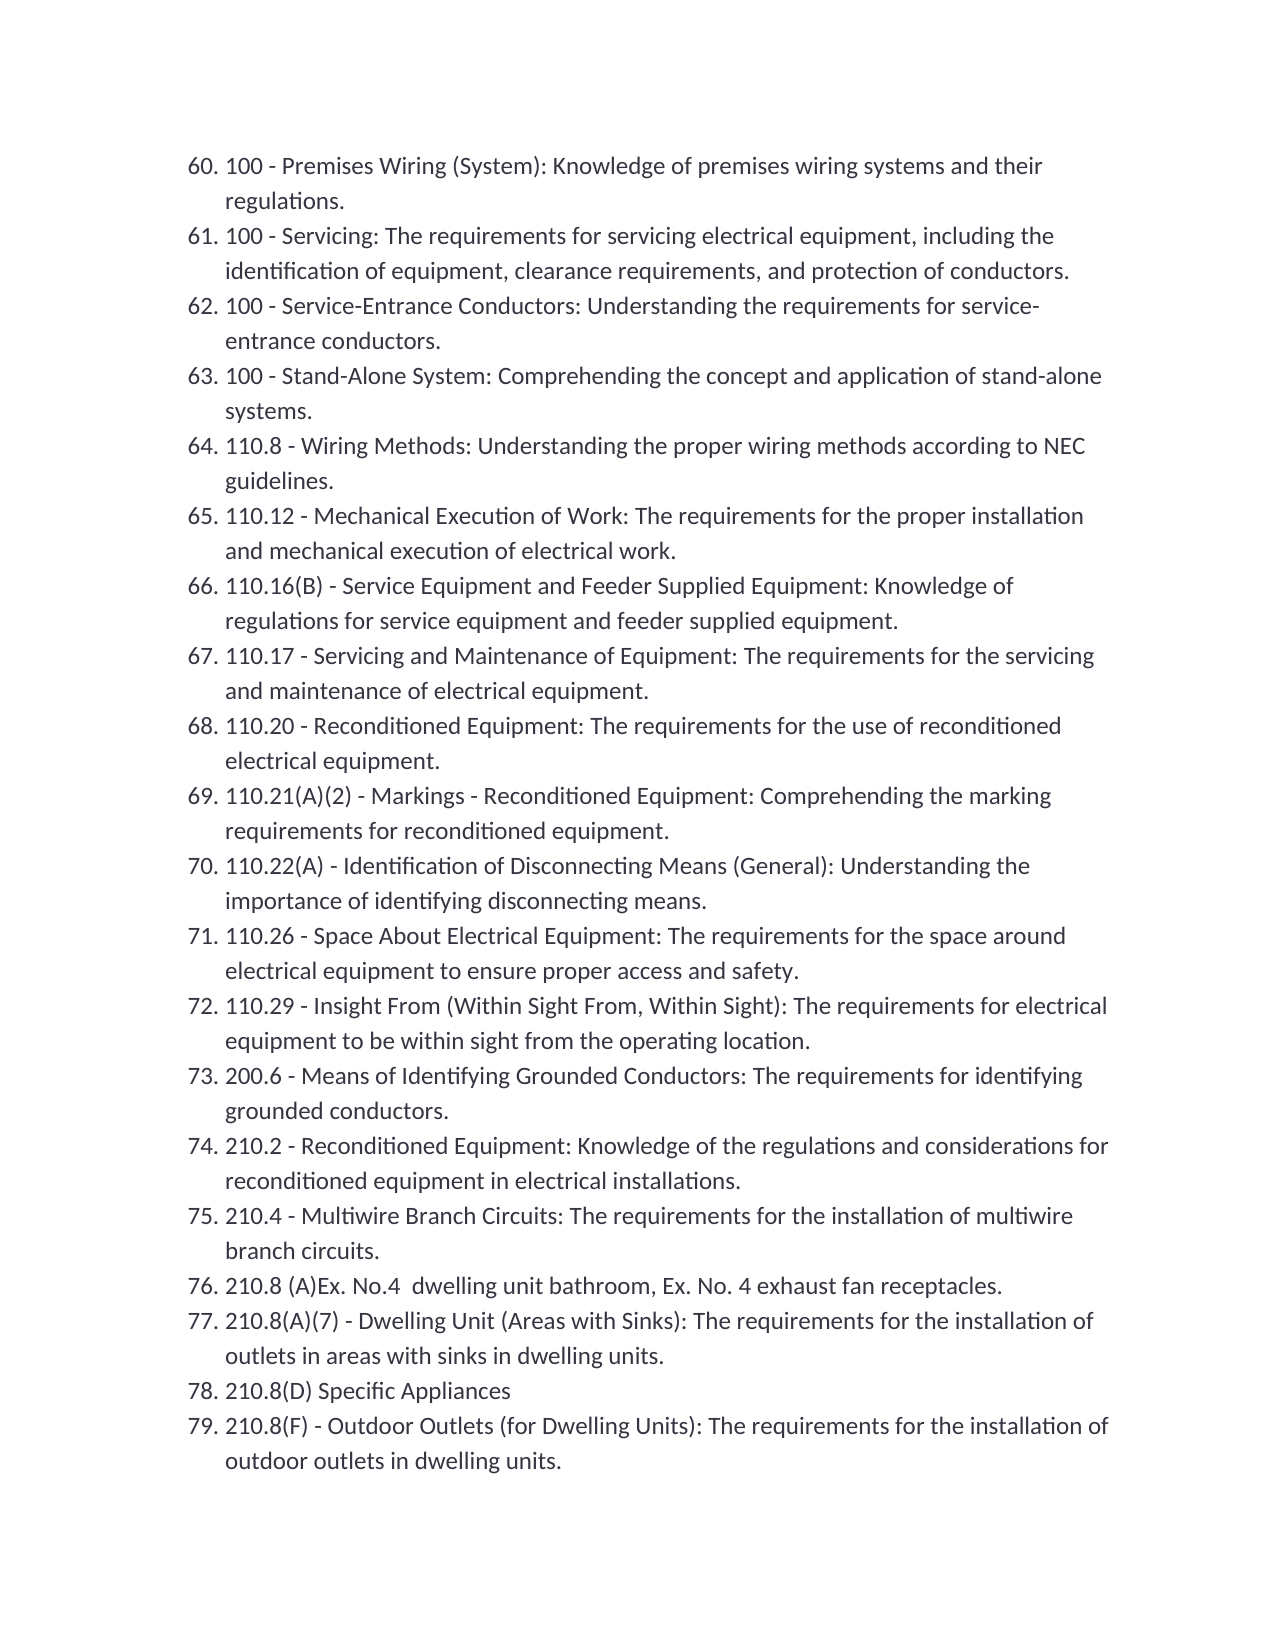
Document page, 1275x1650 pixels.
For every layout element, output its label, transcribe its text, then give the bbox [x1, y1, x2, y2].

list 110.29 - Insight From (Within Sight From, Within Sight): The requirements for electrical equipment to be within sight from the operating location. [187, 990, 1125, 1056]
list 100 - Servicing: The requirements for servicing electrical equipment, including the identification of equipment, clearance requirements, and protection of conductors. [187, 220, 1125, 286]
list 210.2 - Reconditioned Equipment: Knowledge of the regulations and considerations for reconditioned equipment in electrical installations. [187, 1130, 1125, 1196]
list 110.16(B) - Service Equipment and Feeder Supplied Equipment: Knowledge of regulations for service equipment and feeder supplied equipment. [187, 570, 1125, 636]
list 200.6 - Means of Identifying Grounded Conductors: The requirements for identifying grounded conductors. [187, 1060, 1125, 1126]
list 110.21(A)(2) - Markings - Reconditioned Equipment: Comprehending the marking requirements for reconditioned equipment. [187, 780, 1125, 846]
list 110.26 - Space About Electrical Equipment: The requirements for the space around electrical equipment to ensure proper access and safety. [187, 920, 1125, 986]
list 100 - Premises Wiring (System): Knowledge of premises wiring systems and their regulations. [187, 150, 1125, 216]
list 110.12 - Mechanical Execution of Work: The requirements for the proper installation and mechanical execution of electrical work. [187, 500, 1125, 566]
list 100 - Stand-Alone System: Comprehending the concept and application of stand-alone systems. [187, 360, 1125, 426]
list 110.8 - Wiring Methods: Understanding the proper wiring methods according to NEC guidelines. [187, 430, 1125, 496]
list 210.8(D) Specific Appliances [187, 1375, 1125, 1406]
list 110.20 - Reconditioned Equipment: The requirements for the use of reconditioned electrical equipment. [187, 710, 1125, 776]
list 210.4 - Multiwire Branch Circuits: The requirements for the installation of multiwire branch circuits. [187, 1200, 1125, 1266]
list 210.8(F) - Outdoor Outlets (for Dwelling Units): The requirements for the installation of outdoor outlets in dwelling units. [187, 1410, 1125, 1476]
list 100 - Service-Entrance Conductors: Understanding the requirements for service-entrance conductors. [187, 290, 1125, 356]
list 210.8 (A)Ex. No.4 dwelling unit bathroom, Ex. No. 4 exhaust fan receptacles. [187, 1270, 1125, 1301]
list 110.17 - Servicing and Maintenance of Equipment: The requirements for the servicing and maintenance of electrical equipment. [187, 640, 1125, 706]
list 110.22(A) - Identification of Disconnecting Means (General): Understanding the importance of identifying disconnecting means. [187, 850, 1125, 916]
list 210.8(A)(7) - Dwelling Unit (Areas with Sinks): The requirements for the installation of outlets in areas with sinks in dwelling units. [187, 1305, 1125, 1371]
